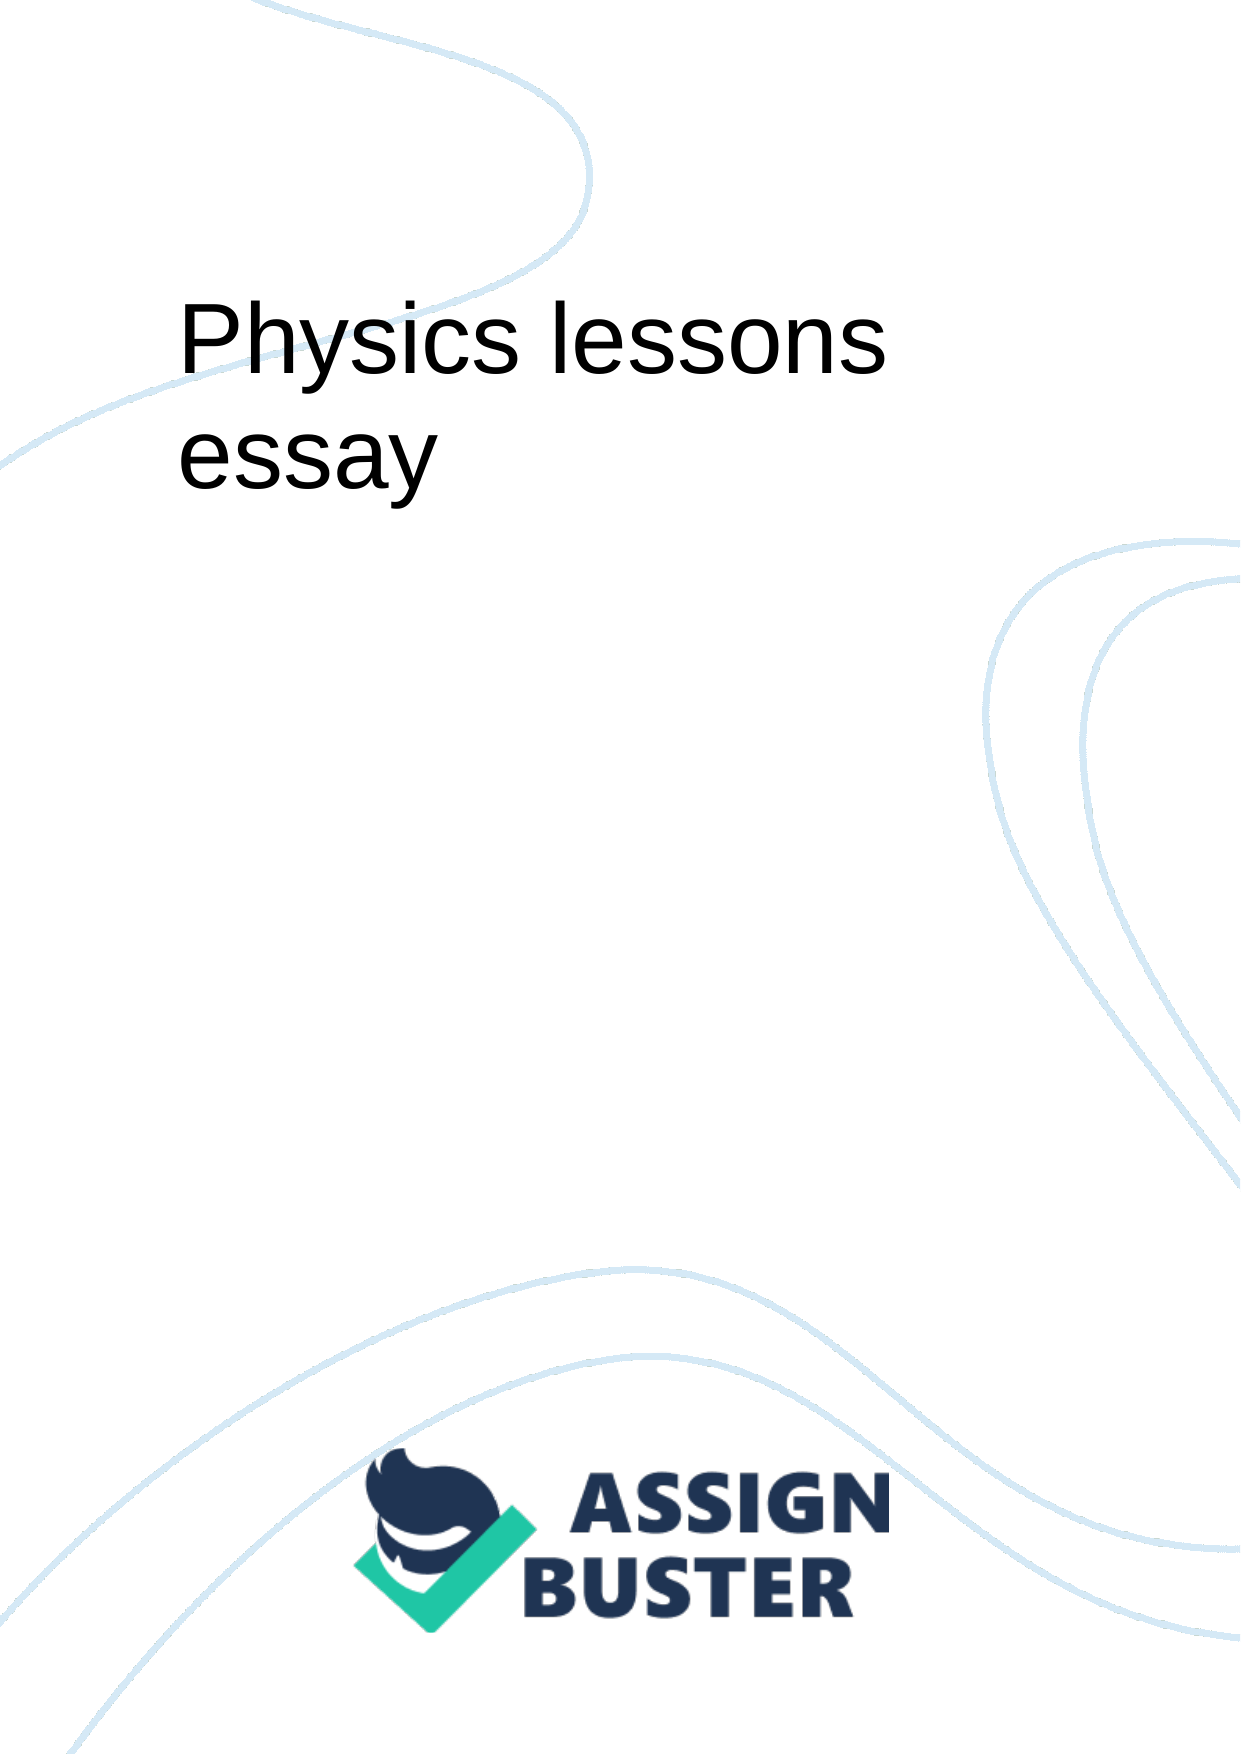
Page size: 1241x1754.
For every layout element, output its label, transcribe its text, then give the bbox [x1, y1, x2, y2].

picture [0, 0, 1241, 1754]
subtitle Physics lessons essay [177, 279, 1152, 509]
